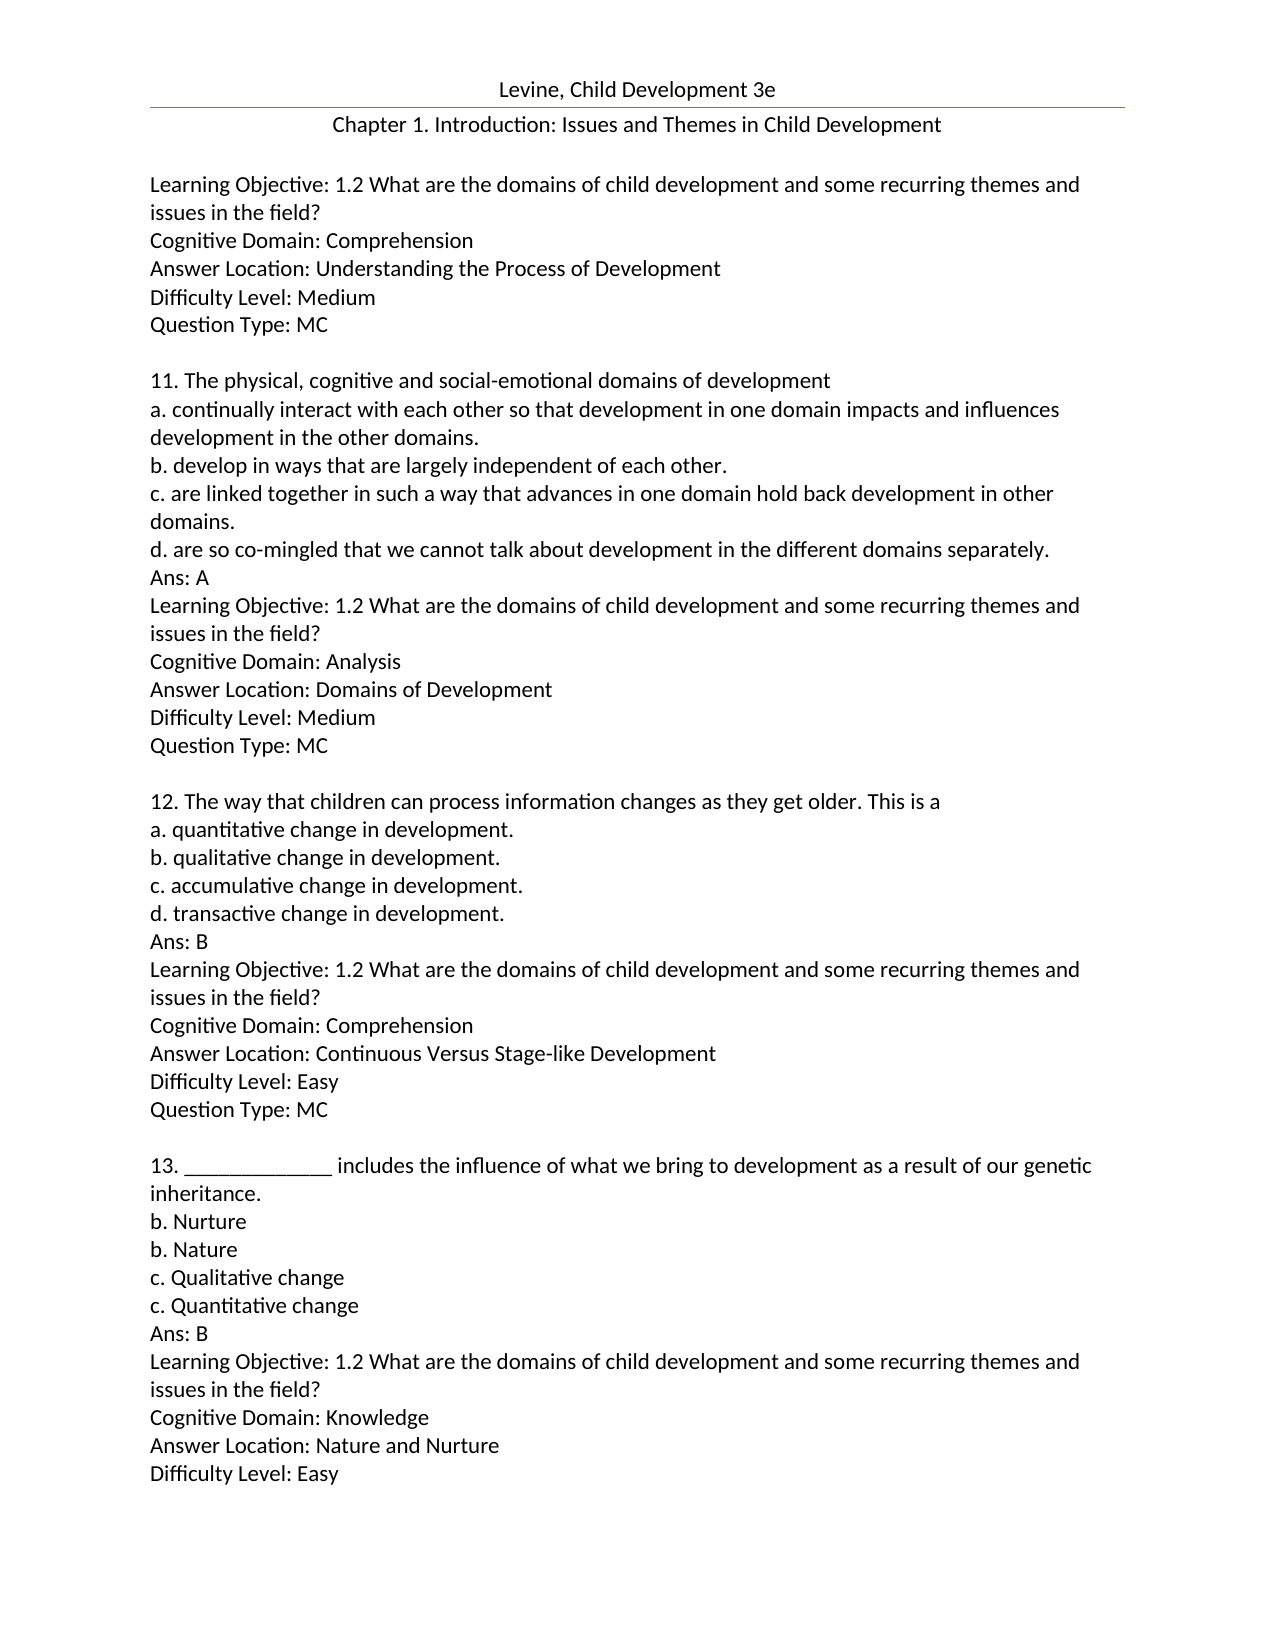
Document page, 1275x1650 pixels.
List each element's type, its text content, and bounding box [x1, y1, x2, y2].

list Difficulty Level: Easy [150, 1459, 1125, 1487]
list c. Quantitative change [150, 1291, 1125, 1319]
list Answer Location: Nature and Nurture [150, 1431, 1125, 1459]
list Answer Location: Continuous Versus Stage-like Development [150, 1039, 1125, 1067]
list b. develop in ways that are largely independent of each other. [150, 451, 1125, 479]
list Answer Location: Understanding the Process of Development [150, 254, 1125, 283]
list Question Type: MC [150, 311, 1125, 339]
list 13. _____________ includes the influence of what we bring to development as a result of our genetic inheritance. [150, 1151, 1125, 1207]
list Ans: A [150, 563, 1125, 591]
list Answer Location: Domains of Development [150, 675, 1125, 703]
list Learning Objective: 1.2 What are the domains of child development and some recurring themes and issues in the field? Cognitive Domain: Comprehension [150, 955, 1125, 1039]
list a. continually interact with each other so that development in one domain impacts and influences development in the other domains. [150, 395, 1125, 451]
list b. Nature [150, 1235, 1125, 1263]
list Difficulty Level: Easy [150, 1067, 1125, 1095]
list 12. The way that children can process information changes as they get older. This is a [150, 787, 1125, 815]
list Difficulty Level: Medium [150, 283, 1125, 311]
list a. quantitative change in development. [150, 815, 1125, 843]
list d. are so co-mingled that we cannot talk about development in the different domains separately. [150, 535, 1125, 563]
list Question Type: MC [150, 731, 1125, 759]
list Learning Objective: 1.2 What are the domains of child development and some recurring themes and issues in the field? Cognitive Domain: Analysis [150, 591, 1125, 675]
list b. qualitative change in development. [150, 843, 1125, 871]
list c. are linked together in such a way that advances in one domain hold back development in other domains. [150, 479, 1125, 535]
list 11. The physical, cognitive and social-emotional domains of development [150, 367, 1125, 395]
list c. accumulative change in development. [150, 871, 1125, 899]
list Learning Objective: 1.2 What are the domains of child development and some recurring themes and issues in the field? Cognitive Domain: Comprehension [150, 171, 1125, 254]
list Question Type: MC [150, 1095, 1125, 1123]
list Ans: B [150, 1319, 1125, 1347]
list d. transactive change in development. [150, 899, 1125, 927]
list Difficulty Level: Medium [150, 703, 1125, 731]
list Ans: B [150, 927, 1125, 955]
list c. Qualitative change [150, 1263, 1125, 1291]
list b. Nurture [150, 1207, 1125, 1235]
list Learning Objective: 1.2 What are the domains of child development and some recurring themes and issues in the field? Cognitive Domain: Knowledge [150, 1347, 1125, 1431]
